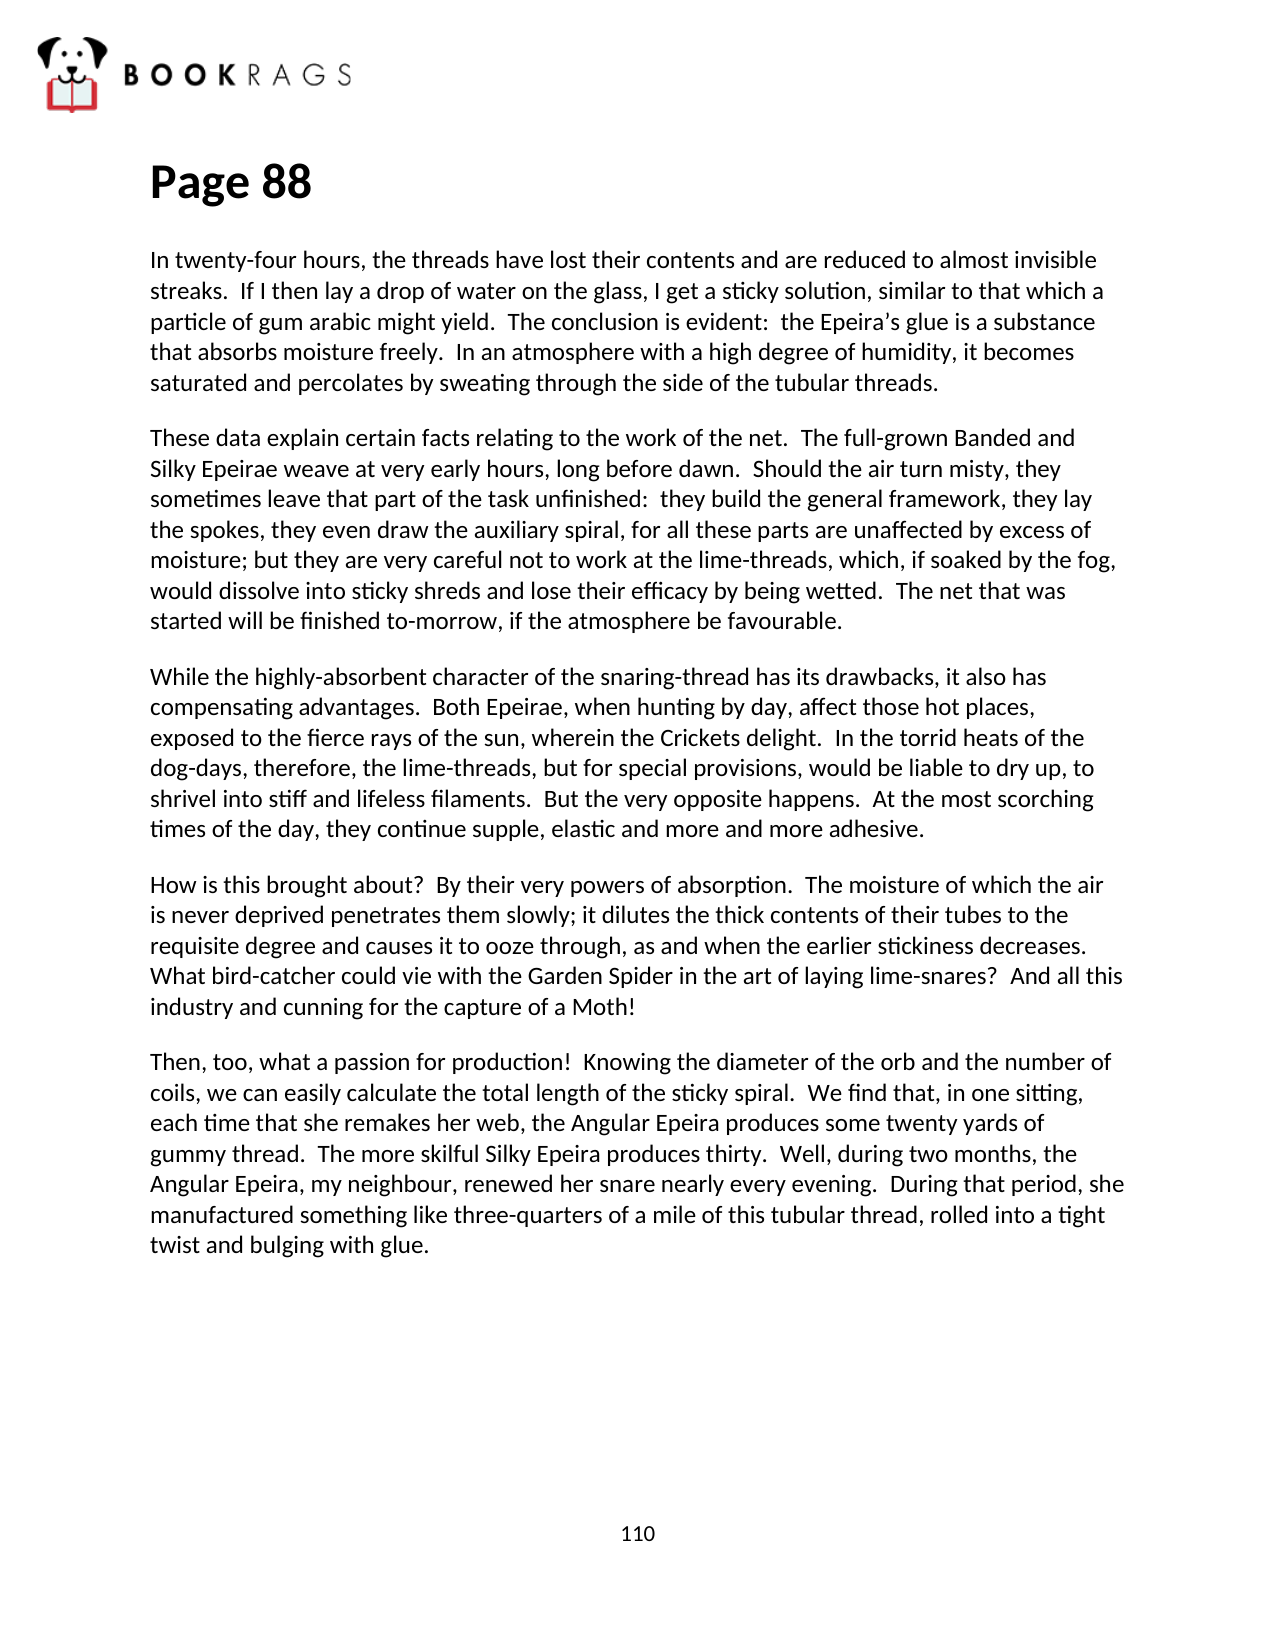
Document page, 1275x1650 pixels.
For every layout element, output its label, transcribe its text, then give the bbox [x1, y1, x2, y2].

text In twenty-four hours, the threads have lost their contents and are reduced to almost invisible streaks. If I then lay a drop of water on the glass, I get a sticky solution, similar to that which a particle of gum arabic might yield. The conclusion is evident: the Epeira’s glue is a substance that absorbs moisture freely. In an atmosphere with a high degree of humidity, it becomes saturated and percolates by sweating through the side of the tubular threads. [150, 244, 1125, 397]
text Then, too, what a passion for production! Knowing the diameter of the orb and the number of coils, we can easily calculate the total length of the sticky spiral. We find that, in one sitting, each time that she remakes her web, the Angular Epeira produces some twenty yards of gummy thread. The more skilful Silky Epeira produces thirty. Well, during two months, the Angular Epeira, my neighbour, renewed her snare nearly every evening. During that period, she manufactured something like three-quarters of a mile of this tubular thread, rolled into a tight twist and bulging with glue. [150, 1047, 1125, 1260]
text How is this brought about? By their very powers of absorption. The moisture of which the air is never deprived penetrates them slowly; it dilutes the thick contents of their tubes to the requisite degree and causes it to ooze through, as and when the earlier stickiness decreases. What bird-catcher could vie with the Garden Spider in the art of laying lime-snares? And all this industry and cunning for the capture of a Moth! [150, 869, 1125, 1022]
text While the highly-absorbent character of the snaring-thread has its drawbacks, it also has compensating advantages. Both Epeirae, when hunting by day, affect those hot places, exposed to the fierce rays of the sun, wherein the Crickets delight. In the torrid heats of the dog-days, therefore, the lime-threads, but for special provisions, would be liable to dry up, to shrivel into stiff and lifeless filaments. But the very opposite happens. At the most scorching times of the day, they continue supple, elastic and more and more adhesive. [150, 661, 1125, 844]
text Page 88 [150, 150, 1125, 211]
text These data explain certain facts relating to the work of the net. The full-grown Banded and Silky Epeirae weave at very early hours, long before dawn. Should the air turn misty, they sometimes leave that part of the task unfinished: they build the general framework, they lay the spokes, they even draw the auxiliary spiral, for all these parts are unaffected by excess of moisture; but they are very careful not to work at the lime-threads, which, if soaked by the fog, would dissolve into sticky shreds and lose their efficacy by being wetted. The net that was started will be finished to-morrow, if the atmosphere be favourable. [150, 422, 1125, 636]
picture [37, 37, 351, 113]
